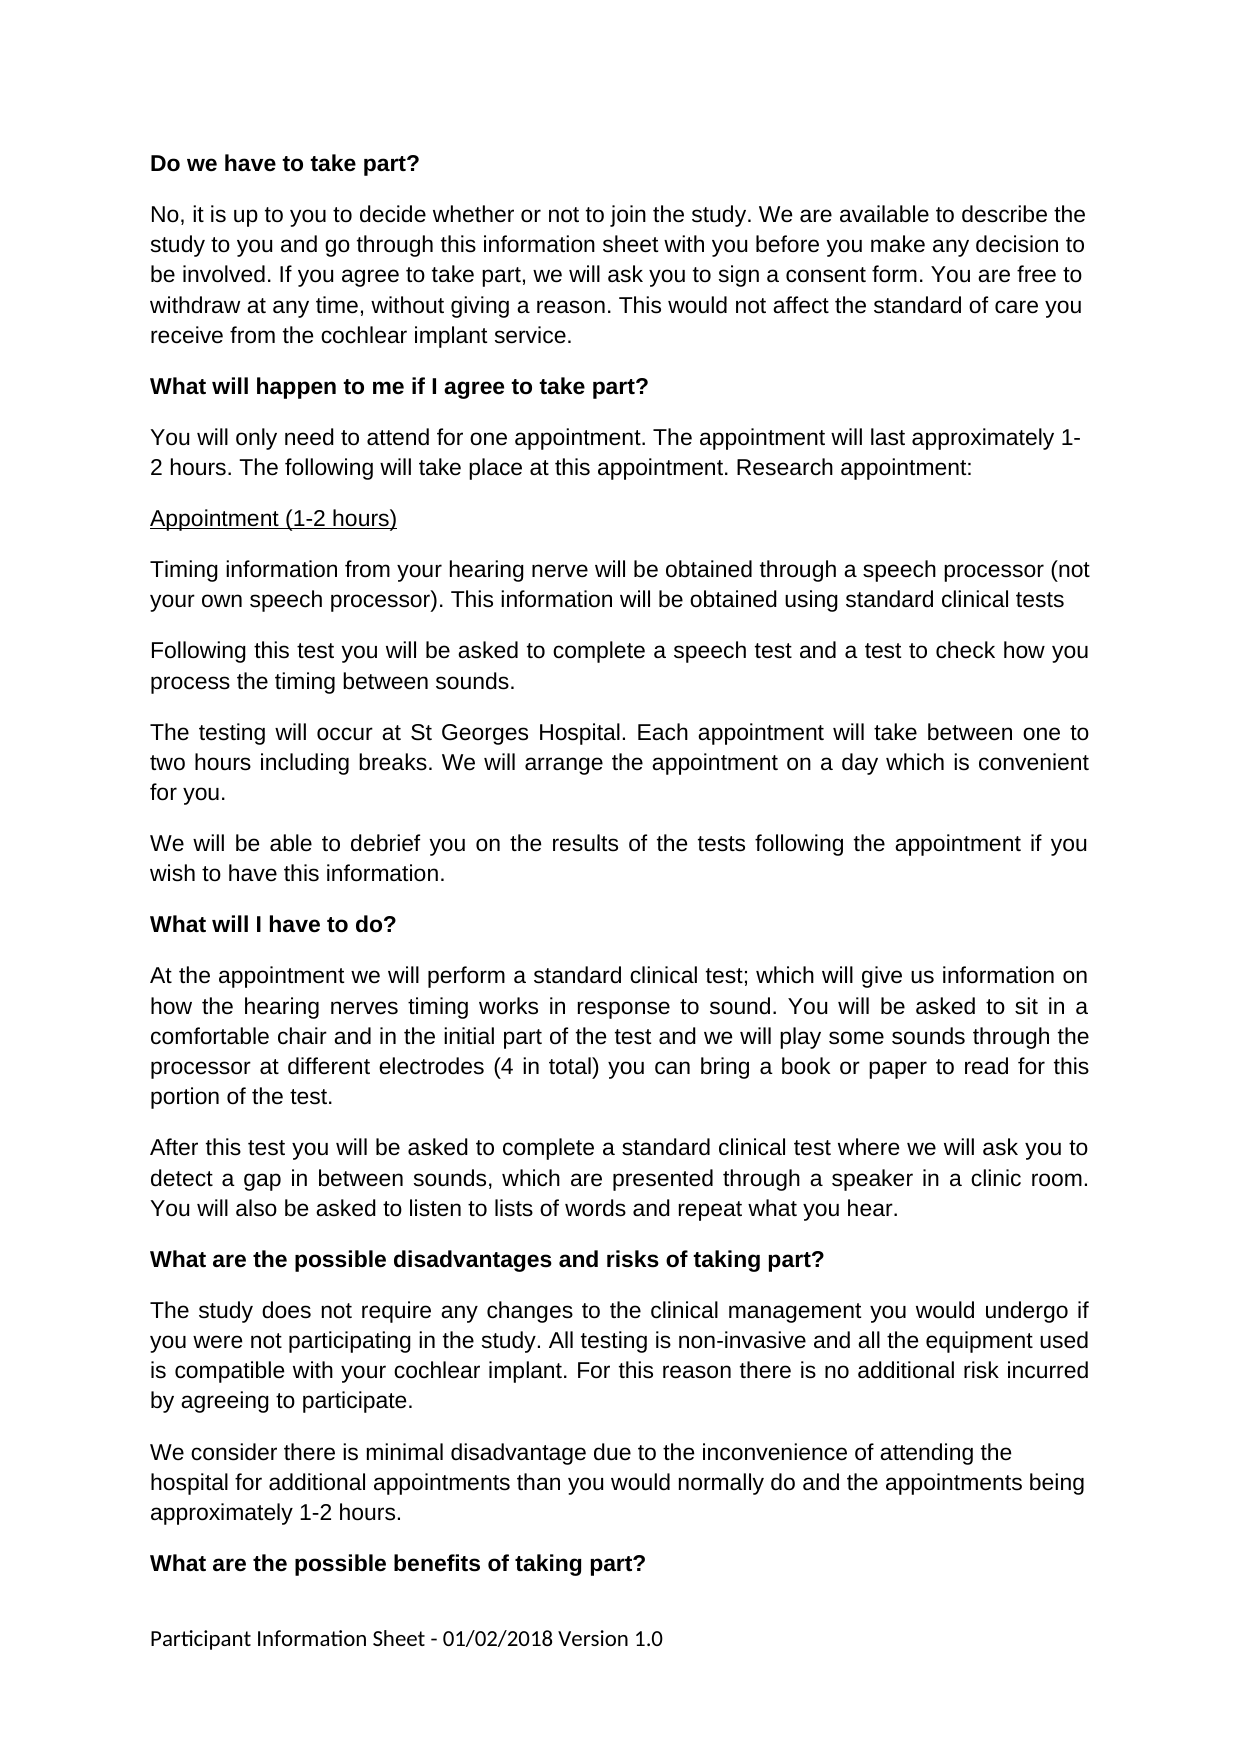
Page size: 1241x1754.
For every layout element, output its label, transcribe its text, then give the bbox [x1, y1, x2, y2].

text Following this test you will be asked to complete a speech test and a test to check how you process the timing between sounds. [150, 637, 1090, 694]
text What will happen to me if I agree to take part? [150, 373, 1090, 399]
text The testing will occur at St Georges Hospital. Each appointment will take between one to two hours including breaks. We will arrange the appointment on a day which is convenient for you. [150, 719, 1090, 806]
text No, it is up to you to decide whether or not to join the study. We are available to describe the study to you and go through this information sheet with you before you make any decision to be involved. If you agree to take part, we will ask you to sign a consent form. You are free to withdraw at any time, without giving a reason. This would not affect the standard of care you receive from the cochlear implant service. [150, 201, 1090, 348]
text At the appointment we will perform a standard clinical test; which will give us information on how the hearing nerves timing works in response to sound. You will be asked to sit in a comfortable chair and in the initial part of the test and we will play some sounds through the processor at different electrodes (4 in total) you can bring a book or paper to read for this portion of the test. [150, 962, 1090, 1110]
text What are the possible benefits of taking part? [150, 1550, 1090, 1576]
text Do we have to take part? [150, 150, 1090, 176]
text Appointment (1-2 hours) [150, 505, 1090, 532]
text You will only need to attend for one appointment. The appointment will last approximately 1-2 hours. The following will take place at this appointment. Research appointment: [150, 424, 1090, 481]
text The study does not require any changes to the clinical management you would undergo if you were not participating in the study. All testing is non-invasive and all the equipment used is compatible with your cochlear implant. For this reason there is no additional risk incurred by agreeing to participate. [150, 1297, 1090, 1414]
text What are the possible disadvantages and risks of taking part? [150, 1246, 1090, 1272]
text We will be able to debrief you on the results of the tests following the appointment if you wish to have this information. [150, 830, 1090, 887]
text What will I have to do? [150, 911, 1090, 938]
text Timing information from your hearing nerve will be obtained through a speech processor (not your own speech processor). This information will be obtained using standard clinical tests [150, 556, 1090, 613]
text After this test you will be asked to complete a standard clinical test where we will ask you to detect a gap in between sounds, which are presented through a speaker in a clinic room. You will also be asked to listen to lists of words and repeat what you hear. [150, 1134, 1090, 1221]
text We consider there is minimal disadvantage due to the inconvenience of attending the hospital for additional appointments than you would normally do and the appointments being approximately 1-2 hours. [150, 1438, 1090, 1525]
